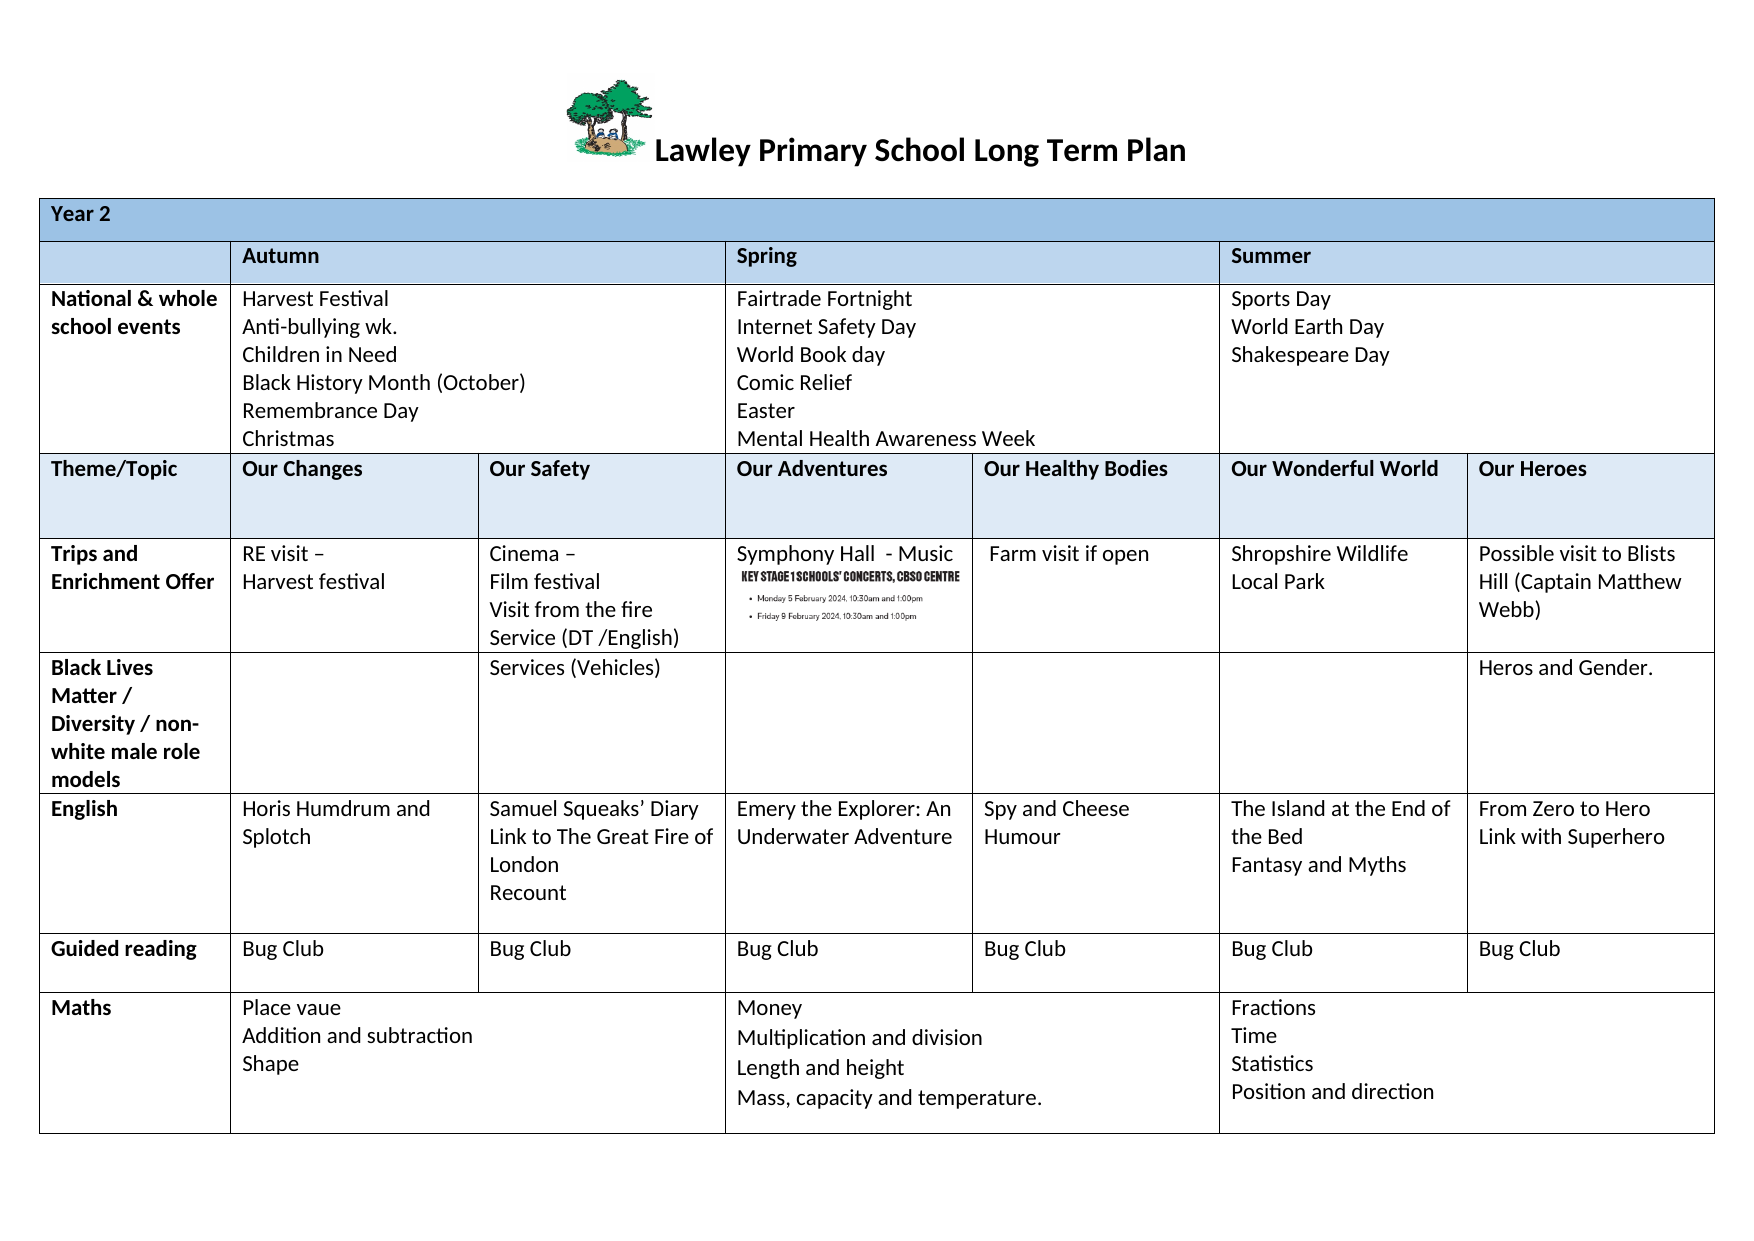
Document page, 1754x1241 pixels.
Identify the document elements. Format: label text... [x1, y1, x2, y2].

table_cell [726, 653, 972, 793]
table_cell Spring [726, 242, 1219, 283]
table_cell Bug Club [973, 934, 1219, 992]
table_cell [231, 653, 478, 793]
table_cell [1220, 653, 1467, 793]
table_cell Theme/Topic [40, 454, 230, 538]
table_cell Trips and Enrichment Offer [40, 539, 230, 652]
table_cell Maths [40, 993, 230, 1133]
table_cell Harvest Festival Anti-bullying wk. Children in Need Black History Month (October) Remembrance Day Christmas [231, 285, 725, 453]
table_cell From Zero to Hero Link with Superhero [1468, 794, 1714, 933]
table_cell Heros and Gender. [1468, 653, 1714, 793]
table_cell Bug Club [479, 934, 725, 992]
table_cell Place vaue Addition and subtraction Shape [231, 993, 725, 1133]
table_cell English [40, 794, 230, 933]
table_cell Our Safety [479, 454, 725, 538]
table_cell Our Wonderful World [1220, 454, 1467, 538]
table_cell Spy and Cheese Humour [973, 794, 1219, 933]
table_cell Summer [1220, 242, 1714, 283]
table_cell Fairtrade Fortnight Internet Safety Day World Book day Comic Relief Easter Mental Health Awareness Week [726, 285, 1219, 453]
table_cell Our Changes [231, 454, 478, 538]
table_cell Our Adventures [726, 454, 972, 538]
table_cell Bug Club [231, 934, 478, 992]
table_cell Money Multiplication and division Length and height Mass, capacity and temperature. [726, 993, 1219, 1133]
picture [736, 566, 962, 624]
table_cell Our Healthy Bodies [973, 454, 1219, 538]
table_cell Horis Humdrum and Splotch [231, 794, 478, 933]
table_header Year 2 [40, 199, 1714, 241]
table_cell Guided reading [40, 934, 230, 992]
table_cell RE visit – Harvest festival [231, 539, 478, 652]
table_cell Bug Club [726, 934, 972, 992]
table_cell Cinema – Film festival Visit from the fire Service (DT /English) [479, 539, 725, 652]
table_cell [40, 242, 230, 283]
table_cell Fractions Time Statistics Position and direction [1220, 993, 1714, 1133]
table_cell Black Lives Matter / Diversity / non-white male role models [40, 653, 230, 793]
table_cell Symphony Hall - Music [726, 539, 972, 652]
table_cell Samuel Squeaks’ Diary Link to The Great Fire of London Recount [479, 794, 725, 933]
picture [566, 73, 655, 162]
table_cell National & whole school events [40, 285, 230, 453]
table_cell Farm visit if open [973, 539, 1219, 652]
table_cell [973, 653, 1219, 793]
table_cell Bug Club [1468, 934, 1714, 992]
table_cell Bug Club [1220, 934, 1467, 992]
table_cell Sports Day World Earth Day Shakespeare Day [1220, 285, 1714, 453]
table_cell Our Heroes [1468, 454, 1714, 538]
table_cell Shropshire Wildlife Local Park [1220, 539, 1467, 652]
table_cell Autumn [231, 242, 725, 283]
table_cell Possible visit to Blists Hill (Captain Matthew Webb) [1468, 539, 1714, 652]
table_cell The Island at the End of the Bed Fantasy and Myths [1220, 794, 1467, 933]
table_cell Emery the Explorer: An Underwater Adventure [726, 794, 972, 933]
table_cell Services (Vehicles) [479, 653, 725, 793]
